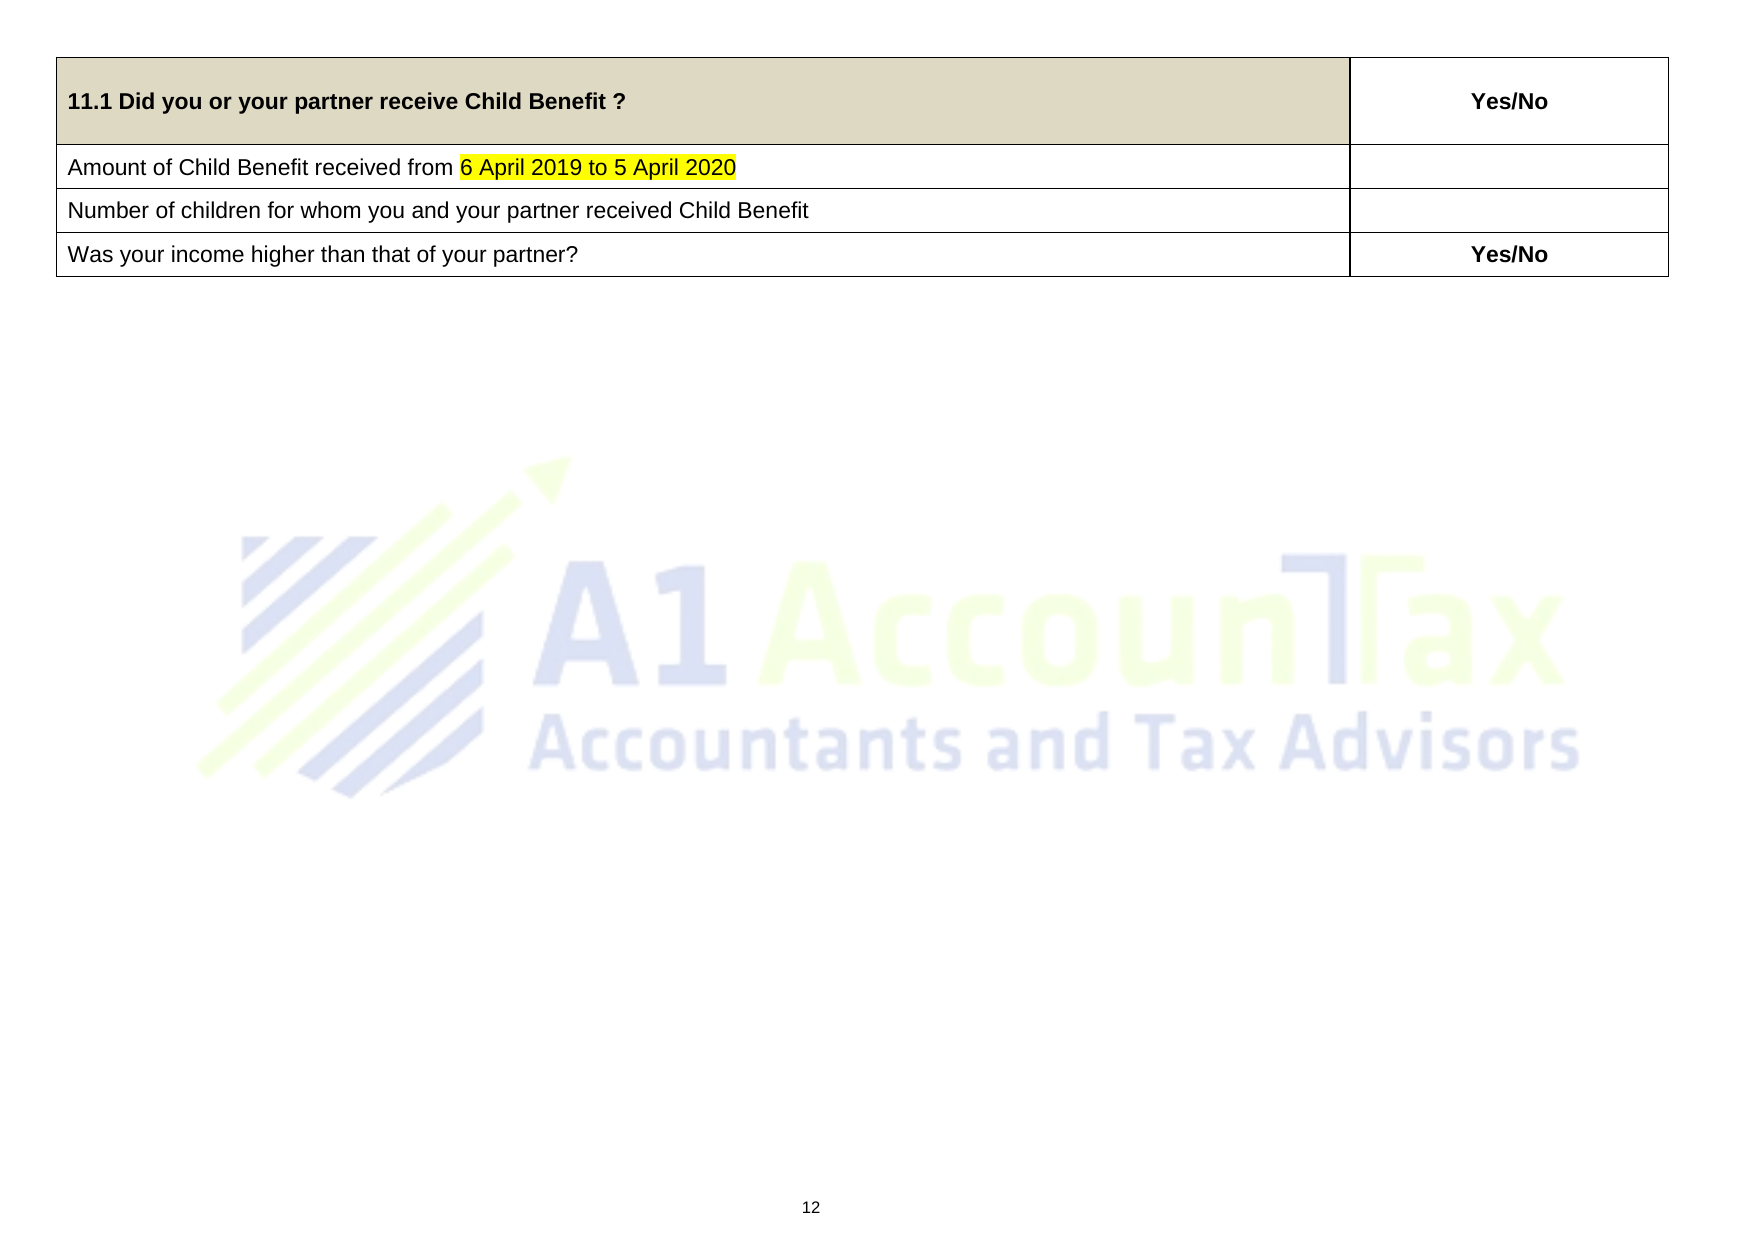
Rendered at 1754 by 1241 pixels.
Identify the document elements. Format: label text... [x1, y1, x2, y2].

table_header 11.1 Did you or your partner receive Child Benefit ? [57, 58, 1349, 144]
table_cell Yes/No [1351, 233, 1668, 276]
table_cell Was your income higher than that of your partner? [57, 233, 1349, 276]
table_cell [1351, 145, 1668, 188]
table_cell Amount of Child Benefit received from 6 April 2019 to 5 April 2020 [57, 145, 1349, 188]
table_cell Number of children for whom you and your partner received Child Benefit [57, 189, 1349, 232]
table_header Yes/No [1351, 58, 1668, 144]
table_cell [1351, 189, 1668, 232]
